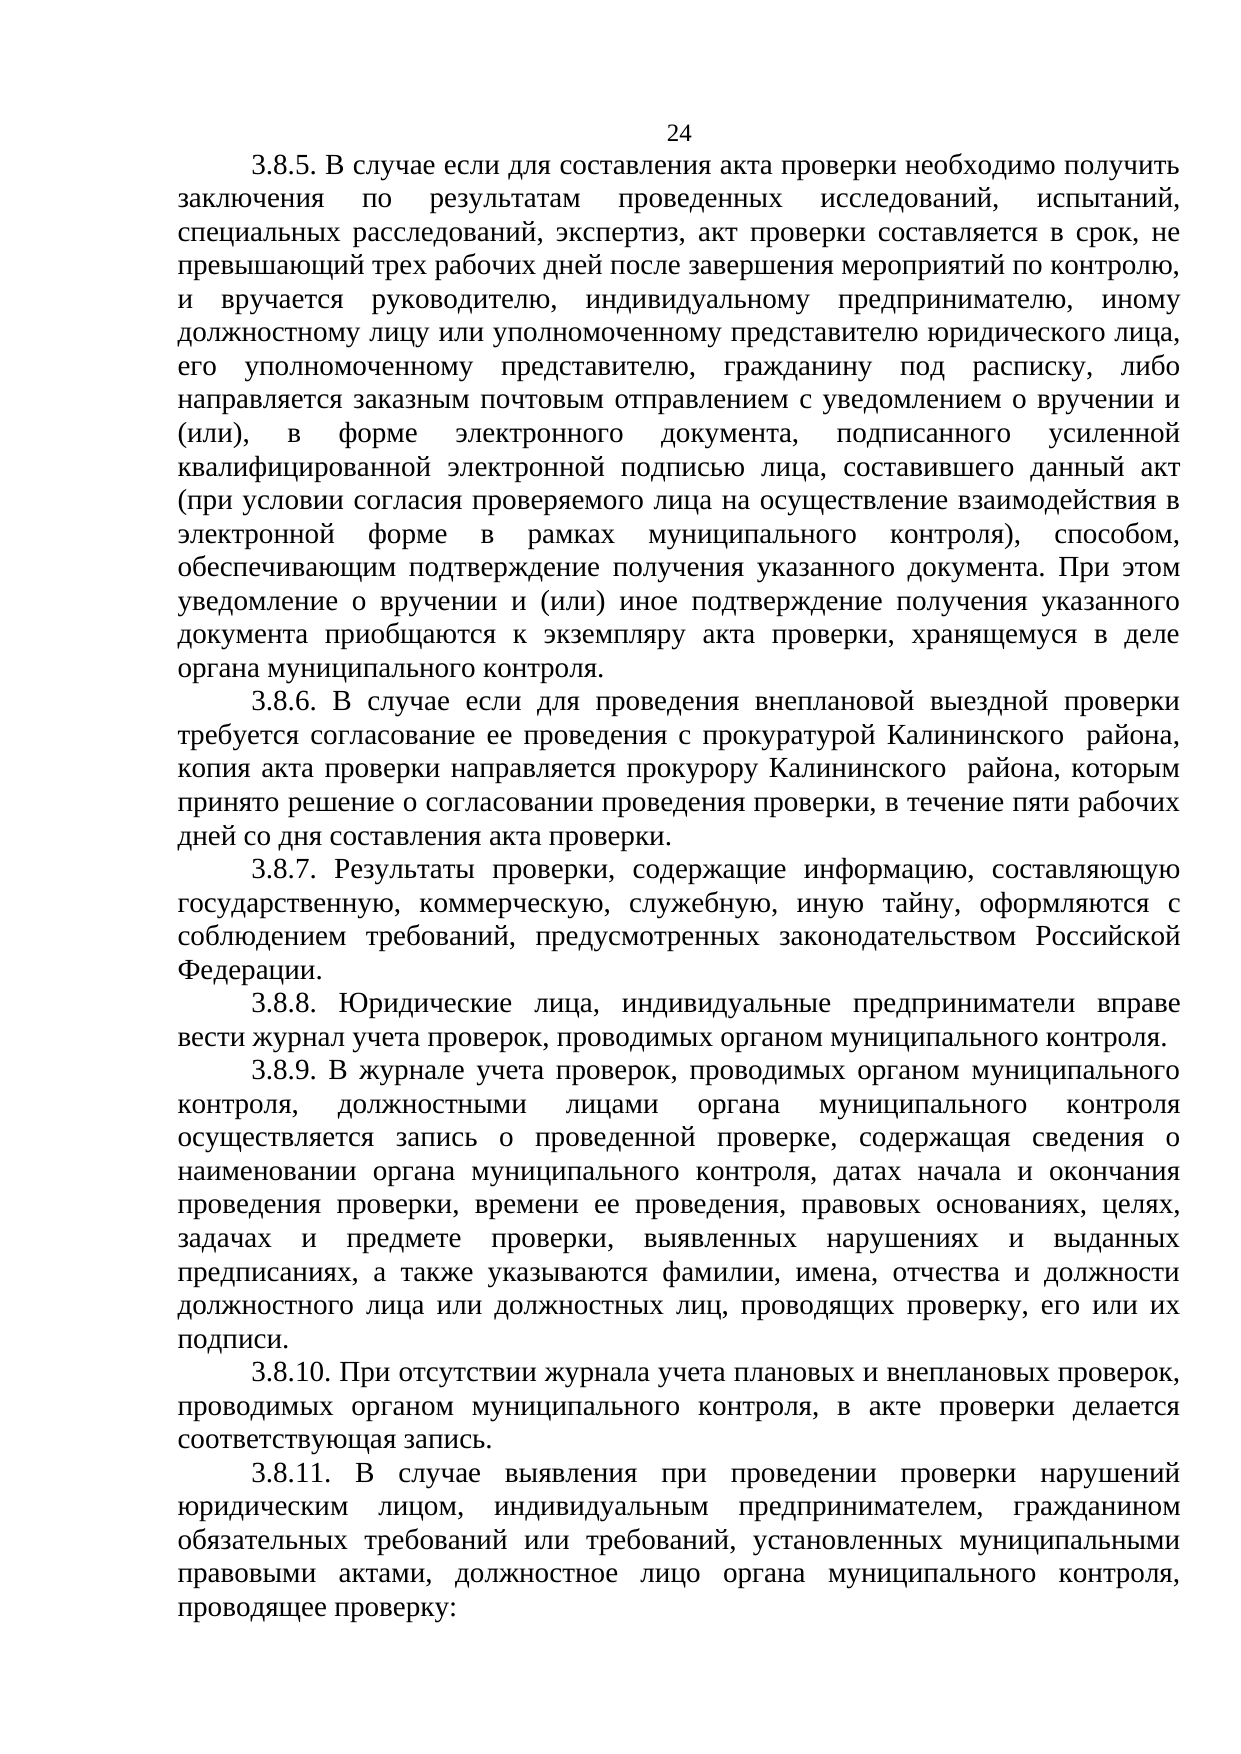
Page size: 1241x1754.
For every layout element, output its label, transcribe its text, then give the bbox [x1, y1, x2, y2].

text 3.8.9. В журнале учета проверок, проводимых органом муниципального контроля, должностными лицами органа муниципального контроля осуществляется запись о проведенной проверке, содержащая сведения о наименовании органа муниципального контроля, датах начала и окончания проведения проверки, времени ее проведения, правовых основаниях, целях, задачах и предмете проверки, выявленных нарушениях и выданных предписаниях, а также указываются фамилии, имена, отчества и должности должностного лица или должностных лиц, проводящих проверку, его или их подписи. [177, 1052, 1181, 1354]
text 3.8.10. При отсутствии журнала учета плановых и внеплановых проверок, проводимых органом муниципального контроля, в акте проверки делается соответствующая запись. [177, 1354, 1181, 1455]
text 3.8.7. Результаты проверки, содержащие информацию, составляющую государственную, коммерческую, служебную, иную тайну, оформляются с соблюдением требований, предусмотренных законодательством Российской Федерации. [177, 851, 1181, 985]
text 24 [177, 118, 1181, 147]
text 3.8.11. В случае выявления при проведении проверки нарушений юридическим лицом, индивидуальным предпринимателем, гражданином обязательных требований или требований, установленных муниципальными правовыми актами, должностное лицо органа муниципального контроля, проводящее проверку: [177, 1455, 1181, 1623]
text 3.8.6. В случае если для проведения внеплановой выездной проверки требуется согласование ее проведения с прокуратурой Калининского района, копия акта проверки направляется прокурору Калининского района, которым принято решение о согласовании проведения проверки, в течение пяти рабочих дней со дня составления акта проверки. [177, 683, 1181, 851]
text 3.8.5. В случае если для составления акта проверки необходимо получить заключения по результатам проведенных исследований, испытаний, специальных расследований, экспертиз, акт проверки составляется в срок, не превышающий трех рабочих дней после завершения мероприятий по контролю, и вручается руководителю, индивидуальному предпринимателю, иному должностному лицу или уполномоченному представителю юридического лица, его уполномоченному представителю, гражданину под расписку, либо направляется заказным почтовым отправлением с уведомлением о вручении и (или), в форме электронного документа, подписанного усиленной квалифицированной электронной подписью лица, составившего данный акт (при условии согласия проверяемого лица на осуществление взаимодействия в электронной форме в рамках муниципального контроля), способом, обеспечивающим подтверждение получения указанного документа. При этом уведомление о вручении и (или) иное подтверждение получения указанного документа приобщаются к экземпляру акта проверки, хранящемуся в деле органа муниципального контроля. [177, 147, 1181, 683]
text 3.8.8. Юридические лица, индивидуальные предприниматели вправе вести журнал учета проверок, проводимых органом муниципального контроля. [177, 985, 1181, 1052]
